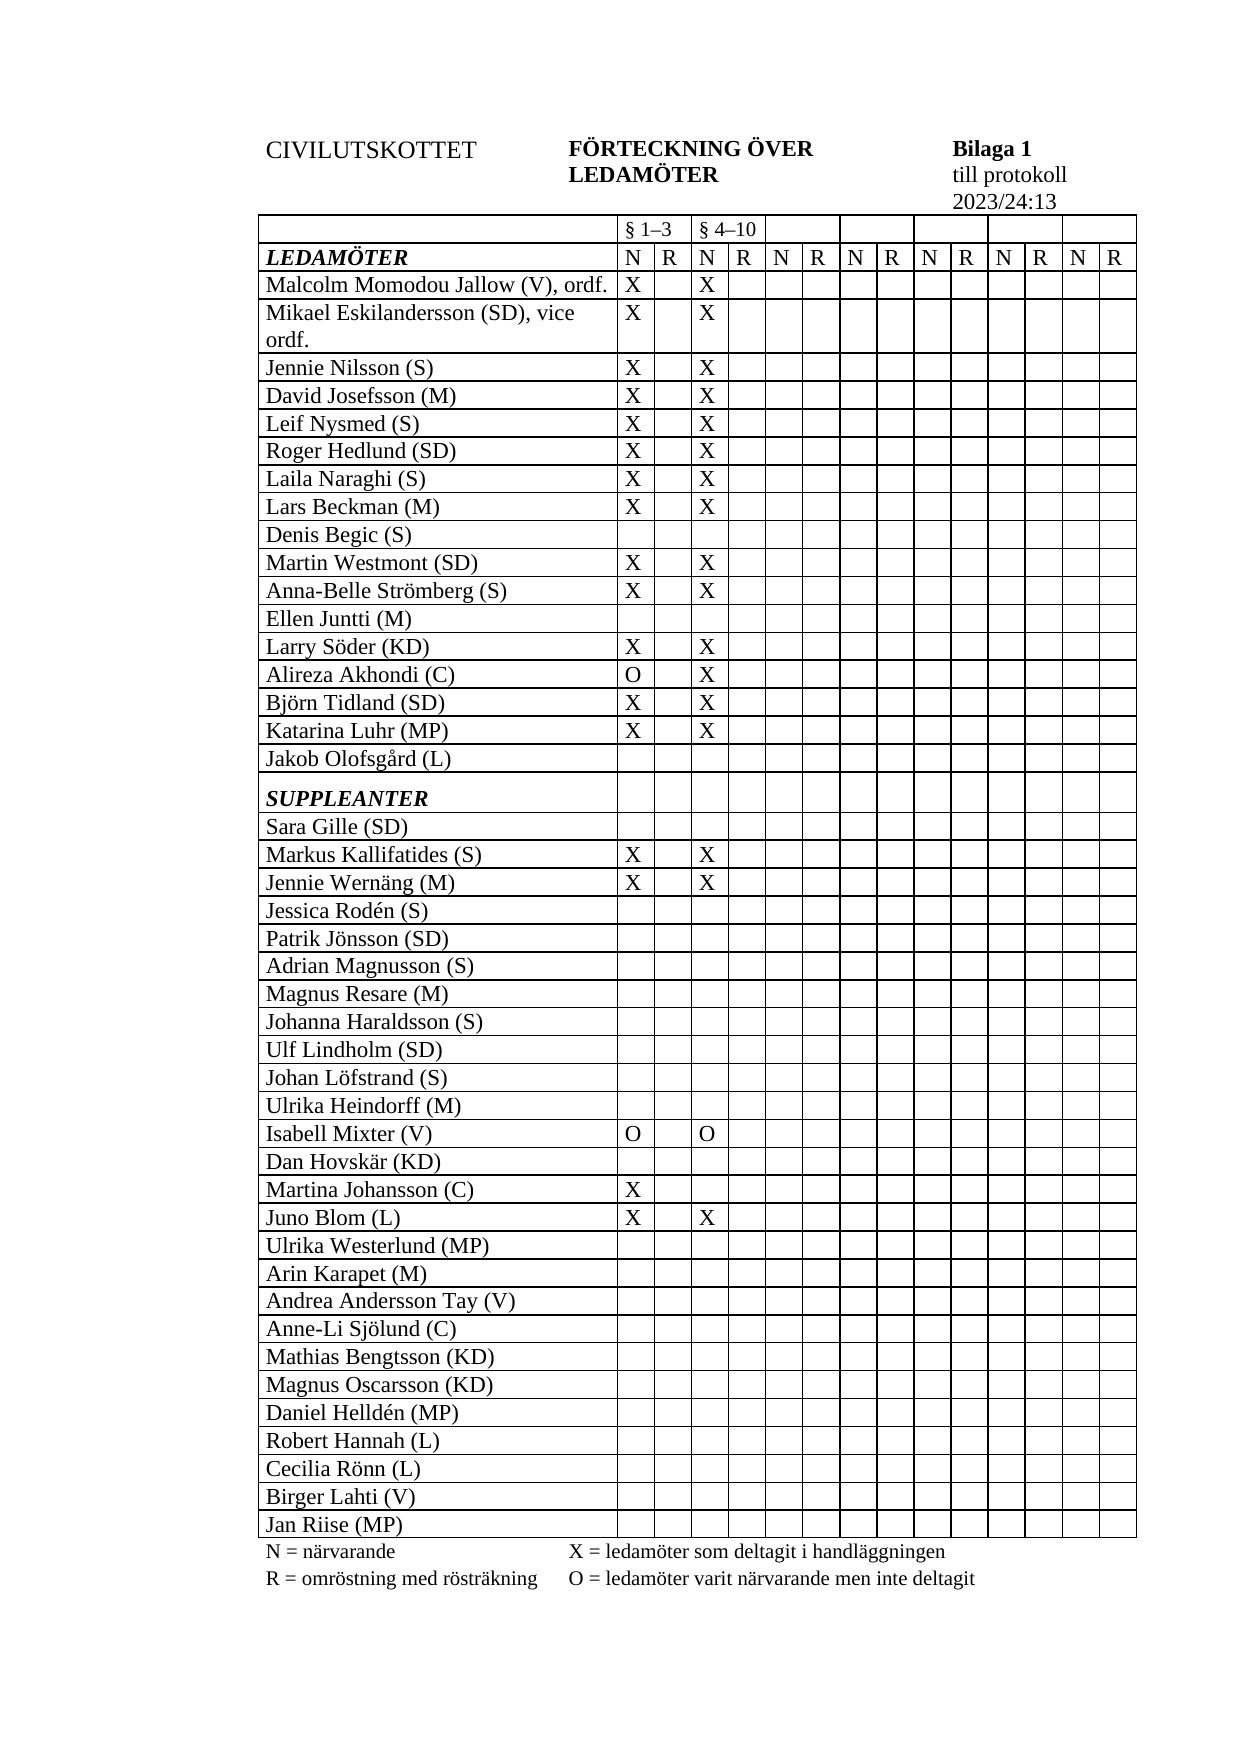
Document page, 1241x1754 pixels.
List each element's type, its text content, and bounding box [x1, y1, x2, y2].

table_cell Arin Karapet (M) [259, 1260, 617, 1286]
table_cell [915, 438, 950, 464]
table_cell Larry Söder (KD) [259, 633, 617, 659]
table_cell [655, 1455, 691, 1481]
table_cell [952, 981, 987, 1007]
table_cell R [878, 244, 913, 270]
table_cell R [952, 244, 987, 270]
table_cell X [618, 841, 654, 867]
table_cell [1063, 521, 1099, 548]
table_cell [1063, 1399, 1099, 1426]
table_cell Ulrika Heindorff (M) [259, 1092, 617, 1118]
table_cell [729, 1288, 765, 1314]
table_cell [952, 605, 987, 631]
table_cell [1026, 1288, 1062, 1314]
table_cell [878, 466, 913, 492]
table_cell [1100, 1148, 1136, 1174]
table_cell [1063, 1260, 1099, 1286]
table_cell [878, 689, 913, 715]
table_cell [803, 466, 839, 492]
table_cell [803, 1343, 839, 1370]
table_cell [841, 605, 876, 631]
table_cell [841, 1176, 876, 1202]
table_cell [841, 841, 876, 867]
table_cell [692, 1260, 728, 1286]
table_cell [1026, 577, 1062, 603]
table_cell [766, 981, 802, 1007]
table_cell [729, 605, 765, 631]
table_cell [655, 925, 691, 951]
table_cell [692, 745, 728, 771]
table_cell [655, 410, 691, 436]
table_cell O [618, 1120, 654, 1146]
table_cell [766, 216, 839, 242]
table_cell [841, 869, 876, 895]
table_cell [1100, 1483, 1136, 1509]
table_cell [1026, 1399, 1062, 1426]
table_cell [729, 1371, 765, 1398]
table_cell [618, 1036, 654, 1063]
table_cell [841, 272, 876, 298]
table_cell [692, 1008, 728, 1035]
table_cell [766, 633, 802, 659]
table_cell [989, 216, 1062, 242]
table_cell [878, 813, 913, 839]
table_cell [952, 272, 987, 298]
table_cell [989, 1064, 1024, 1091]
table_cell [989, 1008, 1024, 1035]
table_cell [915, 717, 950, 743]
table_cell [729, 1427, 765, 1453]
table_cell [618, 773, 654, 811]
table_cell Magnus Resare (M) [259, 981, 617, 1007]
table_cell [803, 1483, 839, 1509]
table_cell [952, 438, 987, 464]
table_cell [1026, 717, 1062, 743]
table_cell [1100, 953, 1136, 979]
table_cell Jessica Rodén (S) [259, 897, 617, 923]
table_cell [729, 1036, 765, 1063]
table_cell [692, 1511, 728, 1537]
table_cell [989, 1427, 1024, 1453]
table_cell [729, 925, 765, 951]
table_cell [952, 1483, 987, 1509]
table_cell [729, 1455, 765, 1481]
table_header FÖRTECKNING ÖVER LEDAMÖTER [561, 135, 945, 214]
table_cell [1100, 1455, 1136, 1481]
table_cell [1063, 841, 1099, 867]
table_cell [915, 841, 950, 867]
table_cell [803, 1092, 839, 1118]
table_cell [803, 897, 839, 923]
table_cell [989, 1483, 1024, 1509]
table_cell [878, 1092, 913, 1118]
table_cell [1026, 1204, 1062, 1230]
table_cell Sara Gille (SD) [259, 813, 617, 839]
table_cell [803, 661, 839, 687]
table_cell [729, 493, 765, 520]
table_cell [1026, 1120, 1062, 1146]
table_cell [915, 1232, 950, 1258]
table_cell [803, 354, 839, 380]
table_cell [766, 1427, 802, 1453]
table_cell Jennie Wernäng (M) [259, 869, 617, 895]
table_cell [803, 410, 839, 436]
table_cell [655, 1120, 691, 1146]
table_cell O = ledamöter varit närvarande men inte deltagit [561, 1565, 1136, 1592]
table_cell [1063, 1092, 1099, 1118]
table_cell [766, 466, 802, 492]
table_cell [989, 493, 1024, 520]
table_cell [1100, 1204, 1136, 1230]
table_cell [729, 661, 765, 687]
table_cell [989, 1232, 1024, 1258]
table_cell [989, 925, 1024, 951]
table_cell [878, 354, 913, 380]
table_cell [729, 1092, 765, 1118]
table_cell [915, 925, 950, 951]
table_cell [952, 841, 987, 867]
table_cell [841, 1316, 876, 1342]
table_cell [655, 1371, 691, 1398]
table_cell [655, 1148, 691, 1174]
table_cell Leif Nysmed (S) [259, 410, 617, 436]
table_cell [1100, 981, 1136, 1007]
table_cell [729, 410, 765, 436]
table_cell [841, 1148, 876, 1174]
table_cell Denis Begic (S) [259, 521, 617, 548]
table_cell [692, 897, 728, 923]
table_cell [1026, 661, 1062, 687]
table_cell Patrik Jönsson (SD) [259, 925, 617, 951]
table_cell [803, 549, 839, 576]
table_cell [1026, 272, 1062, 298]
table_cell Anna-Belle Strömberg (S) [259, 577, 617, 603]
table_cell [1100, 1232, 1136, 1258]
table_cell [803, 438, 839, 464]
table_cell [952, 1148, 987, 1174]
table_cell [1100, 605, 1136, 631]
table_cell [729, 1176, 765, 1202]
table_cell [1026, 1008, 1062, 1035]
table_cell [803, 1427, 839, 1453]
table_cell Johan Löfstrand (S) [259, 1064, 617, 1091]
table_cell [952, 1511, 987, 1537]
table_cell N [692, 244, 728, 270]
table_cell [803, 1008, 839, 1035]
table_cell Alireza Akhondi (C) [259, 661, 617, 687]
table_cell [878, 1148, 913, 1174]
table_cell [952, 813, 987, 839]
table_cell X [692, 300, 728, 352]
table_cell [841, 410, 876, 436]
table_cell [729, 745, 765, 771]
table_cell [915, 745, 950, 771]
table_cell [729, 1483, 765, 1509]
table_cell [766, 1120, 802, 1146]
table_cell X [618, 272, 654, 298]
table_cell [1100, 521, 1136, 548]
table_cell [1100, 717, 1136, 743]
table_cell [878, 493, 913, 520]
table_cell [766, 1511, 802, 1537]
table_cell [989, 1343, 1024, 1370]
table_cell [915, 410, 950, 436]
table_cell [1026, 1427, 1062, 1453]
table_cell X [618, 633, 654, 659]
table_cell [841, 1288, 876, 1314]
table_cell [655, 1008, 691, 1035]
table_cell [878, 1371, 913, 1398]
table_cell [803, 1232, 839, 1258]
table_cell [878, 745, 913, 771]
table_cell [878, 382, 913, 408]
table_cell [1063, 272, 1099, 298]
table_cell [655, 1399, 691, 1426]
table_cell [1063, 1036, 1099, 1063]
table_cell [841, 773, 876, 811]
table_cell [655, 1427, 691, 1453]
table_cell [915, 1148, 950, 1174]
table_cell [915, 1511, 950, 1537]
table_cell [1063, 1204, 1099, 1230]
table_cell [1100, 1120, 1136, 1146]
table_cell X [618, 1204, 654, 1230]
table_cell X [692, 466, 728, 492]
table_cell X [618, 382, 654, 408]
table_cell Daniel Helldén (MP) [259, 1399, 617, 1426]
table_cell [1100, 1316, 1136, 1342]
table_cell [878, 925, 913, 951]
table_cell [729, 689, 765, 715]
table_cell Anne-Li Sjölund (C) [259, 1316, 617, 1342]
table_cell Mikael Eskilandersson (SD), vice ordf. [259, 300, 617, 352]
table_cell Lars Beckman (M) [259, 493, 617, 520]
table_cell [989, 1120, 1024, 1146]
table_cell [655, 1511, 691, 1537]
table_cell [729, 1120, 765, 1146]
table_cell [878, 1455, 913, 1481]
table_cell [692, 813, 728, 839]
table_cell X [618, 869, 654, 895]
table_cell SUPPLEANTER [259, 773, 617, 811]
table_cell [766, 272, 802, 298]
table_cell [915, 1288, 950, 1314]
table_cell [692, 1427, 728, 1453]
table_cell [952, 633, 987, 659]
table_cell [878, 1176, 913, 1202]
table_cell [766, 869, 802, 895]
table_cell [1100, 577, 1136, 603]
table_cell [841, 1399, 876, 1426]
table_cell [841, 745, 876, 771]
table_cell Björn Tidland (SD) [259, 689, 617, 715]
table_cell [1063, 1148, 1099, 1174]
table_cell [1026, 438, 1062, 464]
table_cell [989, 438, 1024, 464]
table_cell [803, 717, 839, 743]
table_cell [655, 661, 691, 687]
table_cell [1026, 981, 1062, 1007]
table_cell [655, 773, 691, 811]
table_cell [618, 1316, 654, 1342]
table_cell [841, 1371, 876, 1398]
table_cell [989, 272, 1024, 298]
table_cell [803, 953, 839, 979]
table_cell [989, 661, 1024, 687]
table_cell Jennie Nilsson (S) [259, 354, 617, 380]
table_cell [841, 717, 876, 743]
table_cell [618, 1511, 654, 1537]
table_cell [729, 521, 765, 548]
table_cell X [618, 493, 654, 520]
table_cell [692, 773, 728, 811]
table_cell [952, 1204, 987, 1230]
table_cell [1063, 1427, 1099, 1453]
table_cell [803, 869, 839, 895]
table_cell [1100, 410, 1136, 436]
table_cell [1063, 981, 1099, 1007]
table_cell X [618, 438, 654, 464]
table_cell [803, 1511, 839, 1537]
table_cell [618, 1064, 654, 1091]
table_cell [618, 813, 654, 839]
table_cell [803, 1288, 839, 1314]
table_cell R [803, 244, 839, 270]
table_cell [692, 1316, 728, 1342]
table_cell [989, 466, 1024, 492]
table_cell N [915, 244, 950, 270]
table_cell [1026, 1343, 1062, 1370]
table_cell X [618, 549, 654, 576]
table_cell [1063, 953, 1099, 979]
table_cell [1100, 272, 1136, 298]
table_cell [952, 661, 987, 687]
table_cell [1100, 549, 1136, 576]
table_cell David Josefsson (M) [259, 382, 617, 408]
table_cell [878, 521, 913, 548]
table_cell [618, 1371, 654, 1398]
table_cell Roger Hedlund (SD) [259, 438, 617, 464]
table_cell [766, 410, 802, 436]
table_cell [915, 1036, 950, 1063]
table_cell [803, 605, 839, 631]
table_cell [915, 773, 950, 811]
table_cell [803, 1036, 839, 1063]
table_cell [1063, 897, 1099, 923]
table_cell [1100, 661, 1136, 687]
table_cell [1026, 493, 1062, 520]
table_cell [618, 1260, 654, 1286]
table_cell [952, 689, 987, 715]
table_cell [655, 438, 691, 464]
table_cell [1063, 1511, 1099, 1537]
table_cell Johanna Haraldsson (S) [259, 1008, 617, 1035]
table_cell [803, 633, 839, 659]
table_cell [1100, 841, 1136, 867]
table_cell [915, 897, 950, 923]
table_cell [766, 1008, 802, 1035]
table_cell [952, 521, 987, 548]
table_cell [655, 549, 691, 576]
table_cell [878, 633, 913, 659]
table_cell [618, 925, 654, 951]
table_cell § 1–3 [618, 216, 691, 242]
table_cell [1026, 605, 1062, 631]
table_cell [878, 1064, 913, 1091]
table_cell [618, 605, 654, 631]
table_cell [618, 1427, 654, 1453]
table_cell [841, 382, 876, 408]
table_cell [915, 1316, 950, 1342]
table_cell [952, 1008, 987, 1035]
table_cell [766, 1260, 802, 1286]
table_cell [1100, 354, 1136, 380]
table_cell X [692, 1204, 728, 1230]
table_cell LEDAMÖTER [259, 244, 617, 270]
table_cell [1026, 1455, 1062, 1481]
table_cell [729, 717, 765, 743]
table_cell [1026, 466, 1062, 492]
table_cell [989, 1511, 1024, 1537]
table_cell [1100, 633, 1136, 659]
table_cell [1026, 1371, 1062, 1398]
table_cell [1026, 1232, 1062, 1258]
table_cell [878, 1008, 913, 1035]
table_cell [915, 661, 950, 687]
table_cell [618, 1092, 654, 1118]
table_cell [729, 1316, 765, 1342]
table_cell [1026, 773, 1062, 811]
table_cell [1026, 521, 1062, 548]
table_cell [952, 300, 987, 352]
table_cell [1026, 1511, 1062, 1537]
table_cell [729, 1148, 765, 1174]
table_cell [655, 841, 691, 867]
table_cell [618, 1288, 654, 1314]
table_cell [729, 466, 765, 492]
table_cell [1063, 382, 1099, 408]
table_cell [841, 925, 876, 951]
table_cell [952, 1064, 987, 1091]
table_cell [841, 661, 876, 687]
table_cell [729, 1232, 765, 1258]
table_cell [766, 1343, 802, 1370]
table_cell X [692, 354, 728, 380]
table_cell O [692, 1120, 728, 1146]
table_cell [841, 466, 876, 492]
table_cell [766, 1288, 802, 1314]
table_cell [1100, 1008, 1136, 1035]
table_cell [618, 1455, 654, 1481]
table_cell [1100, 1260, 1136, 1286]
table_cell [692, 1371, 728, 1398]
table_cell [841, 813, 876, 839]
table_cell [1100, 1064, 1136, 1091]
table_cell Ulrika Westerlund (MP) [259, 1232, 617, 1258]
table_cell [729, 1343, 765, 1370]
table_cell Andrea Andersson Tay (V) [259, 1288, 617, 1314]
table_cell [952, 1427, 987, 1453]
table_cell [655, 605, 691, 631]
table_cell [989, 633, 1024, 659]
table_cell [1063, 1455, 1099, 1481]
table_cell [1063, 216, 1136, 242]
table_cell [1063, 925, 1099, 951]
table_cell [766, 354, 802, 380]
table_cell [841, 897, 876, 923]
table_cell [692, 1148, 728, 1174]
table_cell [1063, 661, 1099, 687]
table_cell X [618, 354, 654, 380]
table_cell [803, 1120, 839, 1146]
table_cell [915, 633, 950, 659]
table_cell [841, 1232, 876, 1258]
table_cell [618, 953, 654, 979]
table_cell [1063, 869, 1099, 895]
table_cell Jakob Olofsgård (L) [259, 745, 617, 771]
table_cell [989, 717, 1024, 743]
table_cell [1100, 1399, 1136, 1426]
table_cell [766, 1036, 802, 1063]
table_cell [841, 438, 876, 464]
table_cell [989, 981, 1024, 1007]
table_cell [952, 1092, 987, 1118]
table_cell [989, 869, 1024, 895]
table_cell Markus Kallifatides (S) [259, 841, 617, 867]
table_cell [989, 689, 1024, 715]
table_cell [655, 466, 691, 492]
table_cell [729, 897, 765, 923]
table_cell X [692, 272, 728, 298]
table_cell [729, 1204, 765, 1230]
table_cell R [729, 244, 765, 270]
table_cell [1100, 773, 1136, 811]
table_cell [1063, 549, 1099, 576]
table_cell [766, 745, 802, 771]
table_cell [766, 1371, 802, 1398]
table_cell [1026, 1483, 1062, 1509]
table_cell [1063, 577, 1099, 603]
table_cell X [692, 493, 728, 520]
table_cell [1100, 745, 1136, 771]
table_cell [766, 1455, 802, 1481]
table_cell [1026, 1148, 1062, 1174]
table_cell Ulf Lindholm (SD) [259, 1036, 617, 1063]
table_cell [952, 869, 987, 895]
table_cell [729, 773, 765, 811]
table_cell [989, 300, 1024, 352]
table_cell [915, 300, 950, 352]
table_cell [655, 1232, 691, 1258]
table_cell [729, 1260, 765, 1286]
table_cell [655, 1176, 691, 1202]
table_cell N [766, 244, 802, 270]
table_cell [952, 1343, 987, 1370]
table_cell [803, 382, 839, 408]
table_cell X [618, 717, 654, 743]
table_cell [655, 1343, 691, 1370]
table_cell [952, 410, 987, 436]
table_cell [952, 925, 987, 951]
table_cell Birger Lahti (V) [259, 1483, 617, 1509]
table_cell Dan Hovskär (KD) [259, 1148, 617, 1174]
table_cell [952, 717, 987, 743]
table_cell [841, 521, 876, 548]
table_cell [655, 1204, 691, 1230]
table_cell [692, 1232, 728, 1258]
table_cell [655, 689, 691, 715]
table_cell R [1100, 244, 1136, 270]
table_cell [952, 1371, 987, 1398]
table_cell [989, 382, 1024, 408]
table_cell [655, 1260, 691, 1286]
table_cell [692, 953, 728, 979]
table_cell [915, 577, 950, 603]
table_cell [878, 1036, 913, 1063]
table_header Bilaga 1 till protokoll 2023/24:13 [945, 135, 1136, 214]
table_cell [729, 953, 765, 979]
table_cell [1063, 1008, 1099, 1035]
table_cell [766, 661, 802, 687]
table_cell [618, 1483, 654, 1509]
table_cell [766, 438, 802, 464]
table_cell [766, 549, 802, 576]
table_cell [803, 272, 839, 298]
table_cell [989, 521, 1024, 548]
table_cell [803, 1148, 839, 1174]
table_cell [878, 605, 913, 631]
table_cell [766, 897, 802, 923]
table_cell X [692, 438, 728, 464]
table_cell [915, 493, 950, 520]
table_cell [878, 1427, 913, 1453]
table_cell Mathias Bengtsson (KD) [259, 1343, 617, 1370]
table_cell [1100, 1092, 1136, 1118]
table_cell [803, 745, 839, 771]
table_cell [655, 981, 691, 1007]
table_cell [915, 1064, 950, 1091]
table_cell [878, 1511, 913, 1537]
table_cell [915, 382, 950, 408]
table_cell [1100, 925, 1136, 951]
table_cell [803, 925, 839, 951]
table_cell [766, 493, 802, 520]
table_cell [766, 1483, 802, 1509]
table_cell [1063, 1316, 1099, 1342]
table_cell [803, 773, 839, 811]
table_cell [692, 1092, 728, 1118]
table_cell [1063, 1343, 1099, 1370]
table_cell [841, 1092, 876, 1118]
table_cell [841, 689, 876, 715]
table_cell [1026, 869, 1062, 895]
table_cell [692, 1483, 728, 1509]
table_cell [766, 773, 802, 811]
table_cell [655, 300, 691, 352]
table_cell [841, 354, 876, 380]
table_cell Adrian Magnusson (S) [259, 953, 617, 979]
table_cell [655, 521, 691, 548]
table_cell [878, 1483, 913, 1509]
table_cell [915, 605, 950, 631]
table_cell [1026, 300, 1062, 352]
table_cell [1063, 633, 1099, 659]
table_cell [952, 1036, 987, 1063]
table_cell [803, 1399, 839, 1426]
table_cell [878, 438, 913, 464]
table_cell [1100, 897, 1136, 923]
table_cell [692, 521, 728, 548]
table_cell [915, 689, 950, 715]
table_cell [766, 841, 802, 867]
table_cell [766, 1148, 802, 1174]
table_cell Juno Blom (L) [259, 1204, 617, 1230]
table_cell [618, 1343, 654, 1370]
table_cell Ellen Juntti (M) [259, 605, 617, 631]
table_cell [989, 1316, 1024, 1342]
table_cell [692, 1343, 728, 1370]
table_cell [729, 981, 765, 1007]
table_cell [655, 633, 691, 659]
table_cell [1100, 689, 1136, 715]
table_cell [878, 549, 913, 576]
table_cell X [618, 689, 654, 715]
table_cell [952, 382, 987, 408]
table_cell [989, 745, 1024, 771]
table_cell [1026, 1316, 1062, 1342]
table_cell X [618, 466, 654, 492]
table_cell [1063, 1288, 1099, 1314]
table_cell X = ledamöter som deltagit i handläggningen [561, 1538, 1136, 1564]
table_cell [878, 577, 913, 603]
table_cell [618, 1148, 654, 1174]
table_cell [729, 869, 765, 895]
table_cell [766, 1399, 802, 1426]
table_cell [1063, 1120, 1099, 1146]
table_cell [878, 1316, 913, 1342]
table_cell [655, 897, 691, 923]
table_cell [878, 661, 913, 687]
table_cell [952, 1232, 987, 1258]
table_cell [618, 745, 654, 771]
table_cell [841, 1260, 876, 1286]
table_cell [878, 272, 913, 298]
table_cell [259, 216, 617, 242]
table_cell [989, 953, 1024, 979]
table_cell [1100, 1427, 1136, 1453]
table_cell [1026, 745, 1062, 771]
table_cell [692, 1455, 728, 1481]
table_cell [692, 925, 728, 951]
table_cell [1063, 493, 1099, 520]
table_cell [1063, 410, 1099, 436]
table_cell [1026, 1064, 1062, 1091]
table_cell [1063, 605, 1099, 631]
table_cell [952, 1455, 987, 1481]
table_cell [692, 605, 728, 631]
table_cell N [1063, 244, 1099, 270]
table_cell [952, 1399, 987, 1426]
table_cell [692, 1176, 728, 1202]
table_cell [915, 981, 950, 1007]
table_cell [655, 1092, 691, 1118]
table_cell [952, 493, 987, 520]
table_cell [766, 953, 802, 979]
table_cell [1100, 869, 1136, 895]
table_cell [803, 493, 839, 520]
table_cell [841, 1120, 876, 1146]
table_cell [989, 1148, 1024, 1174]
table_cell R [1026, 244, 1062, 270]
table_cell [803, 1316, 839, 1342]
table_cell [803, 1176, 839, 1202]
table_cell [1063, 466, 1099, 492]
table_cell [841, 953, 876, 979]
table_cell [989, 1036, 1024, 1063]
table_cell [878, 1343, 913, 1370]
table_cell [1026, 841, 1062, 867]
table_cell [1063, 1064, 1099, 1091]
table_cell [878, 1204, 913, 1230]
table_cell [655, 577, 691, 603]
table_cell X [692, 577, 728, 603]
table_cell [952, 1260, 987, 1286]
table_cell [952, 577, 987, 603]
table_cell [1100, 382, 1136, 408]
table_cell [1100, 493, 1136, 520]
table_cell [729, 300, 765, 352]
table_cell [729, 354, 765, 380]
table_cell [655, 953, 691, 979]
table_cell [1026, 1092, 1062, 1118]
table_cell X [692, 869, 728, 895]
table_cell [878, 953, 913, 979]
table_cell Robert Hannah (L) [259, 1427, 617, 1453]
table_cell Laila Naraghi (S) [259, 466, 617, 492]
table_cell [618, 897, 654, 923]
table_cell [841, 1483, 876, 1509]
table_cell [841, 1455, 876, 1481]
table_cell [803, 1204, 839, 1230]
table_cell [766, 689, 802, 715]
table_cell [952, 354, 987, 380]
table_cell [1100, 466, 1136, 492]
table_cell [655, 1316, 691, 1342]
table_cell [841, 1204, 876, 1230]
table_cell X [692, 661, 728, 687]
table_cell [1100, 1371, 1136, 1398]
table_cell [915, 272, 950, 298]
table_cell Magnus Oscarsson (KD) [259, 1371, 617, 1398]
table_cell N [618, 244, 654, 270]
table_cell [803, 577, 839, 603]
table_header CIVILUTSKOTTET [258, 135, 561, 214]
table_cell [1026, 689, 1062, 715]
table_cell [841, 549, 876, 576]
table_cell [1026, 813, 1062, 839]
table_cell X [618, 410, 654, 436]
table_cell N = närvarande [258, 1538, 561, 1564]
table_cell [655, 1036, 691, 1063]
table_cell Martin Westmont (SD) [259, 549, 617, 576]
table_cell [915, 1427, 950, 1453]
table_cell [989, 577, 1024, 603]
table_cell [878, 869, 913, 895]
table_cell [618, 1232, 654, 1258]
table_cell [915, 521, 950, 548]
table_cell [803, 1260, 839, 1286]
table_cell [915, 1092, 950, 1118]
table_cell [655, 869, 691, 895]
table_cell [1026, 1036, 1062, 1063]
table_cell [766, 717, 802, 743]
table_cell [989, 773, 1024, 811]
table_cell [1063, 813, 1099, 839]
table_cell [1026, 410, 1062, 436]
table_cell [803, 300, 839, 352]
table_cell [655, 1064, 691, 1091]
table_cell [1026, 549, 1062, 576]
table_cell [952, 466, 987, 492]
table_cell [692, 1399, 728, 1426]
table_cell Isabell Mixter (V) [259, 1120, 617, 1146]
table_cell [1026, 633, 1062, 659]
table_cell [655, 382, 691, 408]
table_cell [766, 605, 802, 631]
table_cell [1026, 953, 1062, 979]
table_cell [1063, 1232, 1099, 1258]
table_cell X [692, 717, 728, 743]
table_cell [989, 354, 1024, 380]
table_cell [989, 1371, 1024, 1398]
table_cell [766, 300, 802, 352]
table_cell [803, 981, 839, 1007]
table_cell [952, 897, 987, 923]
table_cell § 4–10 [692, 216, 765, 242]
table_cell [766, 1232, 802, 1258]
table_cell [655, 1288, 691, 1314]
table_cell [841, 1036, 876, 1063]
table_cell [989, 1204, 1024, 1230]
table_cell [1100, 438, 1136, 464]
table_cell [1063, 438, 1099, 464]
table_cell [989, 1260, 1024, 1286]
table_cell [618, 521, 654, 548]
table_cell [989, 1092, 1024, 1118]
table_cell [841, 1008, 876, 1035]
table_cell [766, 521, 802, 548]
table_cell X [618, 300, 654, 352]
table_cell [952, 1288, 987, 1314]
table_cell R [655, 244, 691, 270]
table_cell [729, 549, 765, 576]
table_cell [803, 689, 839, 715]
table_cell Jan Riise (MP) [259, 1511, 617, 1537]
table_cell N [841, 244, 876, 270]
table_cell [803, 1371, 839, 1398]
table_cell [1026, 354, 1062, 380]
table_cell [655, 272, 691, 298]
table_cell [989, 1176, 1024, 1202]
table_cell [1063, 1371, 1099, 1398]
table_cell [878, 1232, 913, 1258]
table_cell [989, 1399, 1024, 1426]
table_cell [915, 953, 950, 979]
table_cell [878, 1288, 913, 1314]
table_cell X [618, 577, 654, 603]
table_cell [655, 354, 691, 380]
table_cell Malcolm Momodou Jallow (V), ordf. [259, 272, 617, 298]
table_cell [618, 1399, 654, 1426]
table_cell [692, 1036, 728, 1063]
table_cell [878, 1260, 913, 1286]
table_cell [729, 1008, 765, 1035]
table_cell O [618, 661, 654, 687]
table_cell [952, 953, 987, 979]
table_cell [766, 1316, 802, 1342]
table_cell [878, 717, 913, 743]
table_cell [1063, 1483, 1099, 1509]
table_cell [766, 813, 802, 839]
table_cell R = omröstning med rösträkning [258, 1565, 561, 1592]
table_cell [1063, 1176, 1099, 1202]
table_cell [952, 1316, 987, 1342]
table_cell X [692, 841, 728, 867]
table_cell [841, 1511, 876, 1537]
table_cell [655, 1483, 691, 1509]
table_cell [692, 981, 728, 1007]
table_cell [766, 925, 802, 951]
table_cell [803, 813, 839, 839]
table_cell [989, 841, 1024, 867]
table_cell [989, 897, 1024, 923]
table_cell [915, 1204, 950, 1230]
table_cell [915, 1176, 950, 1202]
table_cell X [618, 1176, 654, 1202]
table_cell [729, 1064, 765, 1091]
table_cell [618, 981, 654, 1007]
table_cell [1063, 745, 1099, 771]
table_cell [952, 773, 987, 811]
table_cell [729, 841, 765, 867]
table_cell [878, 410, 913, 436]
table_cell [803, 1064, 839, 1091]
table_cell [841, 1343, 876, 1370]
table_cell [841, 300, 876, 352]
table_cell Martina Johansson (C) [259, 1176, 617, 1202]
table_cell [989, 1455, 1024, 1481]
table_cell [915, 1399, 950, 1426]
table_cell [915, 1455, 950, 1481]
table_cell [729, 633, 765, 659]
table_cell [1026, 897, 1062, 923]
table_cell [878, 1120, 913, 1146]
table_cell [1026, 1260, 1062, 1286]
table_cell [915, 354, 950, 380]
table_cell X [692, 382, 728, 408]
table_cell [952, 1176, 987, 1202]
table_cell [915, 549, 950, 576]
table_cell [766, 1064, 802, 1091]
table_cell [841, 493, 876, 520]
table_cell [729, 438, 765, 464]
table_cell X [692, 410, 728, 436]
table_cell [1063, 773, 1099, 811]
table_cell [841, 1064, 876, 1091]
table_cell [1100, 1176, 1136, 1202]
table_cell X [692, 633, 728, 659]
table_cell [655, 813, 691, 839]
table_cell [1063, 689, 1099, 715]
table_cell [915, 1483, 950, 1509]
table_cell [766, 1204, 802, 1230]
table_cell [915, 1120, 950, 1146]
table_cell [729, 577, 765, 603]
table_cell [766, 577, 802, 603]
table_cell [915, 813, 950, 839]
table_cell [989, 605, 1024, 631]
table_cell [1100, 1036, 1136, 1063]
table_cell [915, 466, 950, 492]
table_cell [915, 869, 950, 895]
table_cell [1100, 1511, 1136, 1537]
table_cell [989, 1288, 1024, 1314]
table_cell [766, 1176, 802, 1202]
table_cell [1063, 717, 1099, 743]
table_cell [915, 1371, 950, 1398]
table_cell [841, 981, 876, 1007]
table_cell [878, 841, 913, 867]
table_cell [1026, 1176, 1062, 1202]
table_cell [915, 216, 987, 242]
table_cell [655, 493, 691, 520]
table_cell [729, 382, 765, 408]
table_cell [878, 300, 913, 352]
table_cell [1063, 354, 1099, 380]
table_cell [915, 1260, 950, 1286]
table_cell [841, 633, 876, 659]
table_cell [1100, 1343, 1136, 1370]
table_cell [803, 521, 839, 548]
table_cell [989, 813, 1024, 839]
table_cell [1063, 300, 1099, 352]
table_cell [1026, 382, 1062, 408]
table_cell [1026, 925, 1062, 951]
table_cell X [692, 549, 728, 576]
table_cell [803, 1455, 839, 1481]
table_cell Cecilia Rönn (L) [259, 1455, 617, 1481]
table_cell [692, 1064, 728, 1091]
table_cell [729, 1399, 765, 1426]
table_cell [878, 1399, 913, 1426]
table_cell [1100, 813, 1136, 839]
table_cell [878, 897, 913, 923]
table_cell [1100, 300, 1136, 352]
table_cell [803, 841, 839, 867]
table_cell [692, 1288, 728, 1314]
table_cell [618, 1008, 654, 1035]
table_cell [655, 745, 691, 771]
table_cell [729, 1511, 765, 1537]
table_cell [878, 981, 913, 1007]
table_cell [841, 216, 913, 242]
table_cell [841, 1427, 876, 1453]
table_cell [952, 1120, 987, 1146]
table_cell Katarina Luhr (MP) [259, 717, 617, 743]
table_cell [915, 1008, 950, 1035]
table_cell [655, 717, 691, 743]
table_cell [766, 382, 802, 408]
table_cell [989, 549, 1024, 576]
table_cell [729, 272, 765, 298]
table_cell [878, 773, 913, 811]
table_cell [729, 813, 765, 839]
table_cell [952, 549, 987, 576]
table_cell [766, 1092, 802, 1118]
table_cell [915, 1343, 950, 1370]
table_cell [841, 577, 876, 603]
table_cell X [692, 689, 728, 715]
table_cell N [989, 244, 1024, 270]
table_cell [1100, 1288, 1136, 1314]
table_cell [952, 745, 987, 771]
table_cell [989, 410, 1024, 436]
